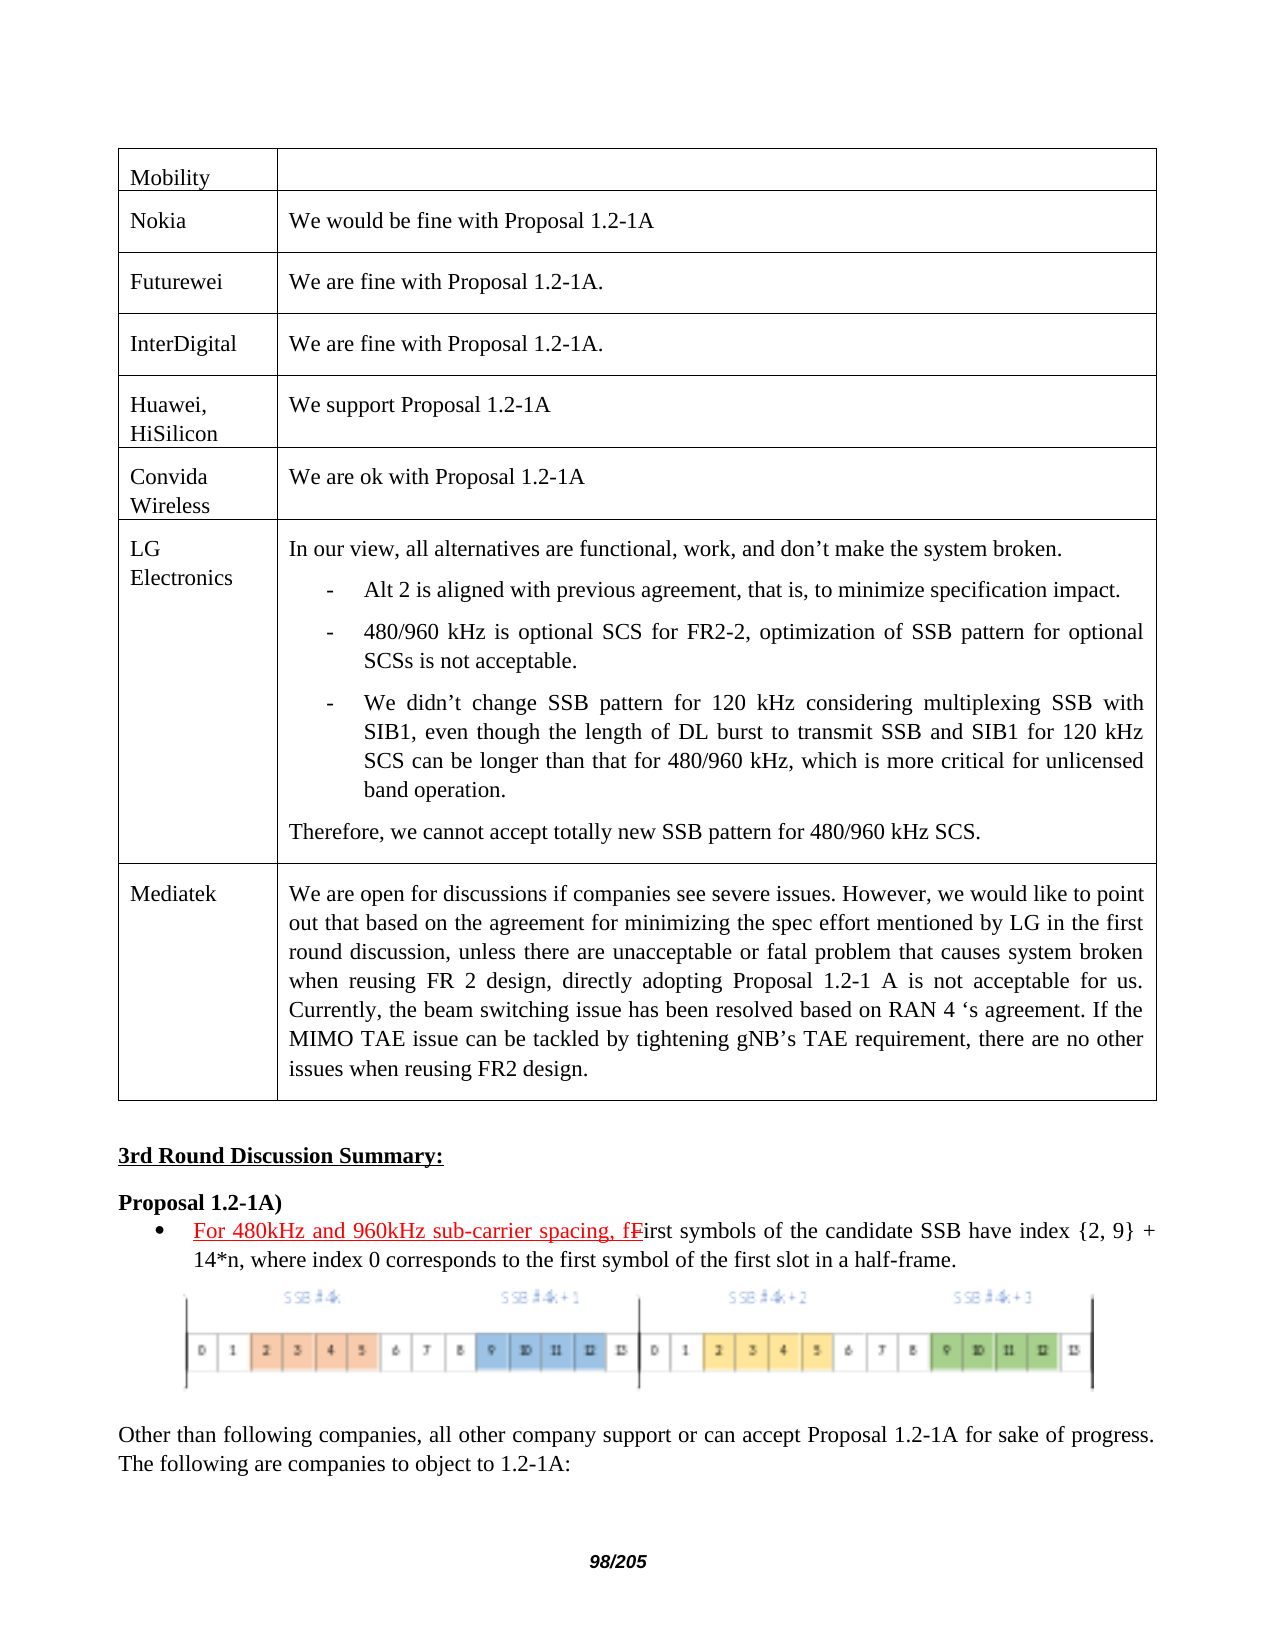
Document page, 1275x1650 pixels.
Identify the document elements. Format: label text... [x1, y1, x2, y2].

list For 480kHz and 960kHz sub-carrier spacing, fFirst symbols of the candidate SSB have index {2, 9} + 14*n, where index 0 corresponds to the first symbol of the first slot in a half-frame. [156, 1217, 1157, 1272]
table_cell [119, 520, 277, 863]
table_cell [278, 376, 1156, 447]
subtitle 3rd Round Discussion Summary: [118, 1142, 1157, 1168]
text Proposal 1.2-1A) [118, 1189, 1157, 1215]
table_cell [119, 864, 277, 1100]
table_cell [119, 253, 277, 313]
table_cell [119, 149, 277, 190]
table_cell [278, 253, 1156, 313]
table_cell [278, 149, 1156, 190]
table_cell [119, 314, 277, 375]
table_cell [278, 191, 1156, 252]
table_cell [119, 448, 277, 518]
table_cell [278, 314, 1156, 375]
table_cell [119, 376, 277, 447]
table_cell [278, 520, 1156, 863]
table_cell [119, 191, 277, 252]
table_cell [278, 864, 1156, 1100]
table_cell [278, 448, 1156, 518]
text Other than following companies, all other company support or can accept Proposal 1.2-1A for sake of progress. The following are companies to object to 1.2-1A: [118, 1421, 1157, 1476]
